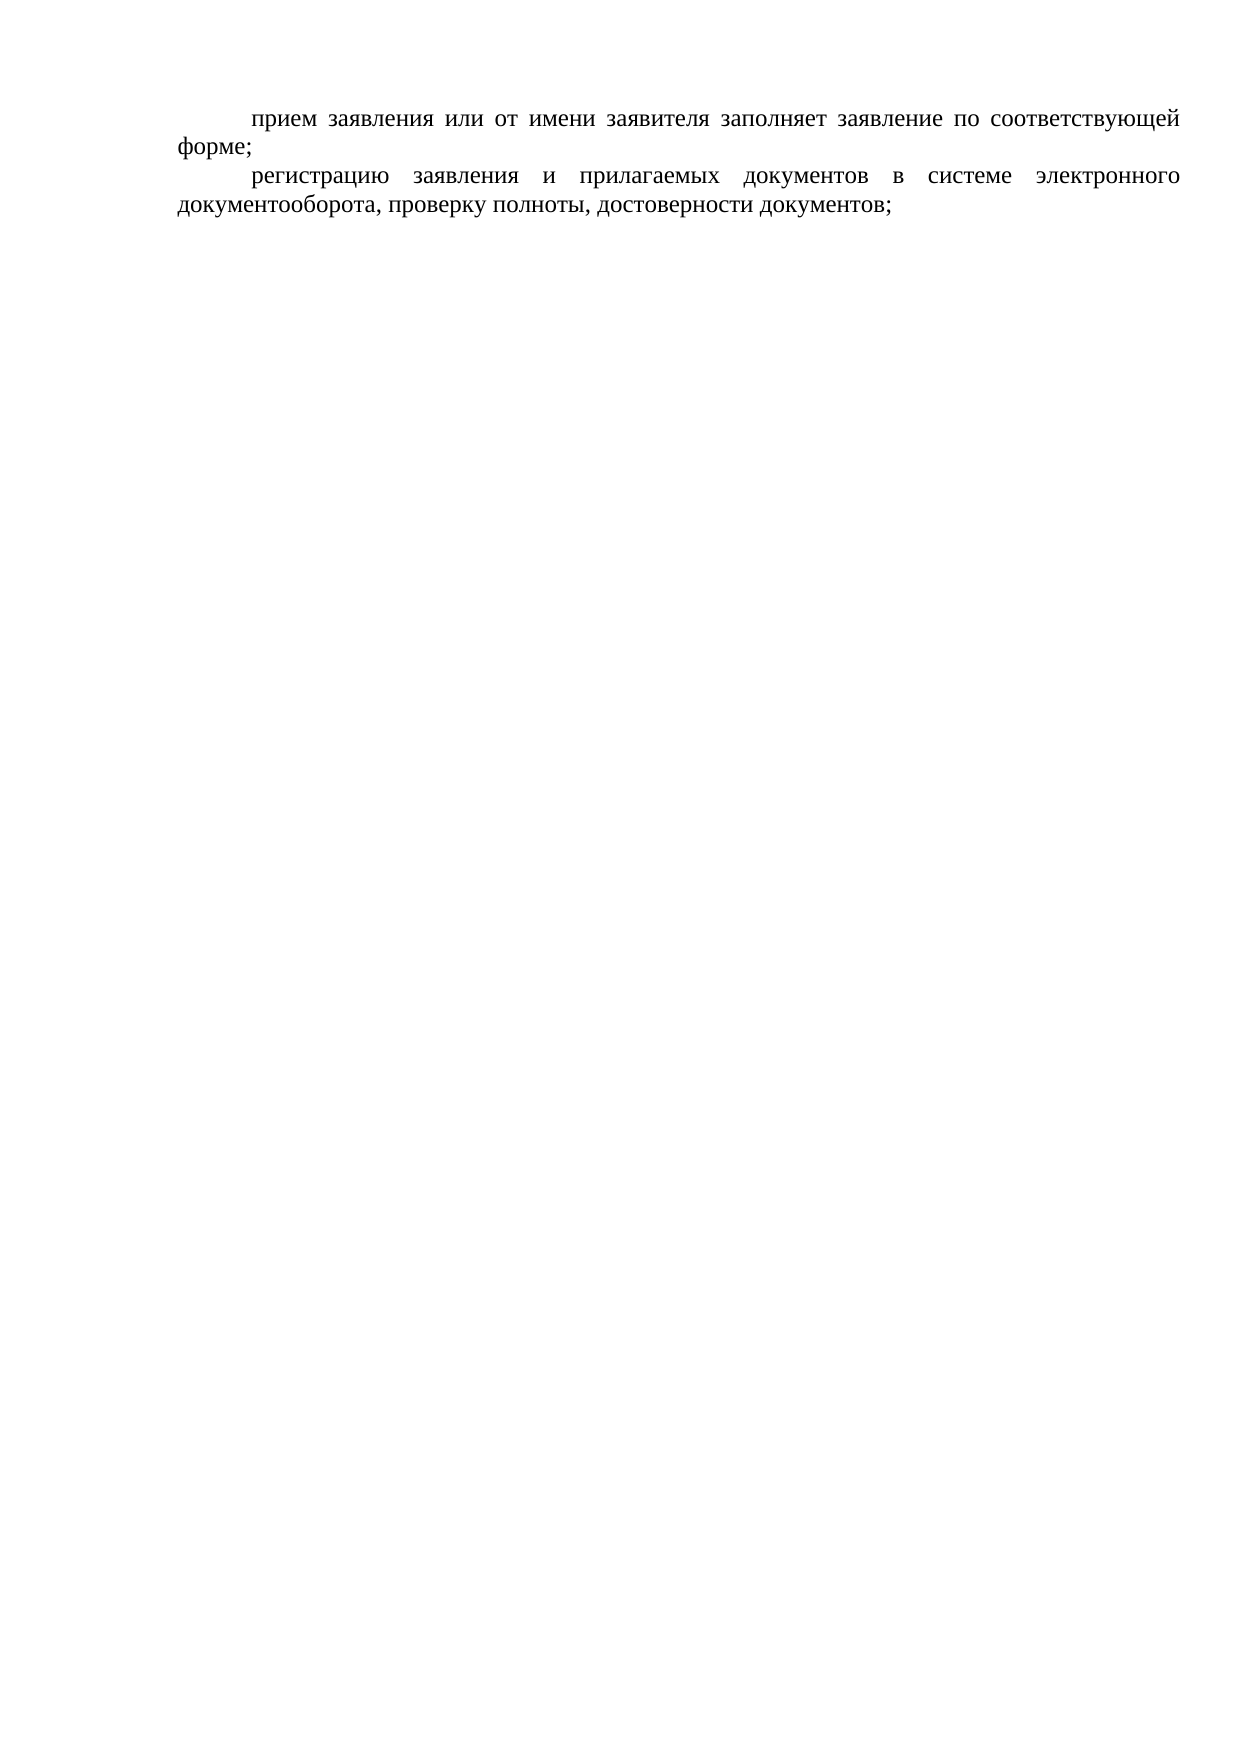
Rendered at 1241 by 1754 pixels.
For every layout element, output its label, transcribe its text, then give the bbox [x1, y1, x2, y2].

text регистрацию заявления и прилагаемых документов в системе электронного документооборота, проверку полноты, достоверности документов; [177, 160, 1181, 218]
text прием заявления или от имени заявителя заполняет заявление по соответствующей форме; [177, 103, 1181, 160]
